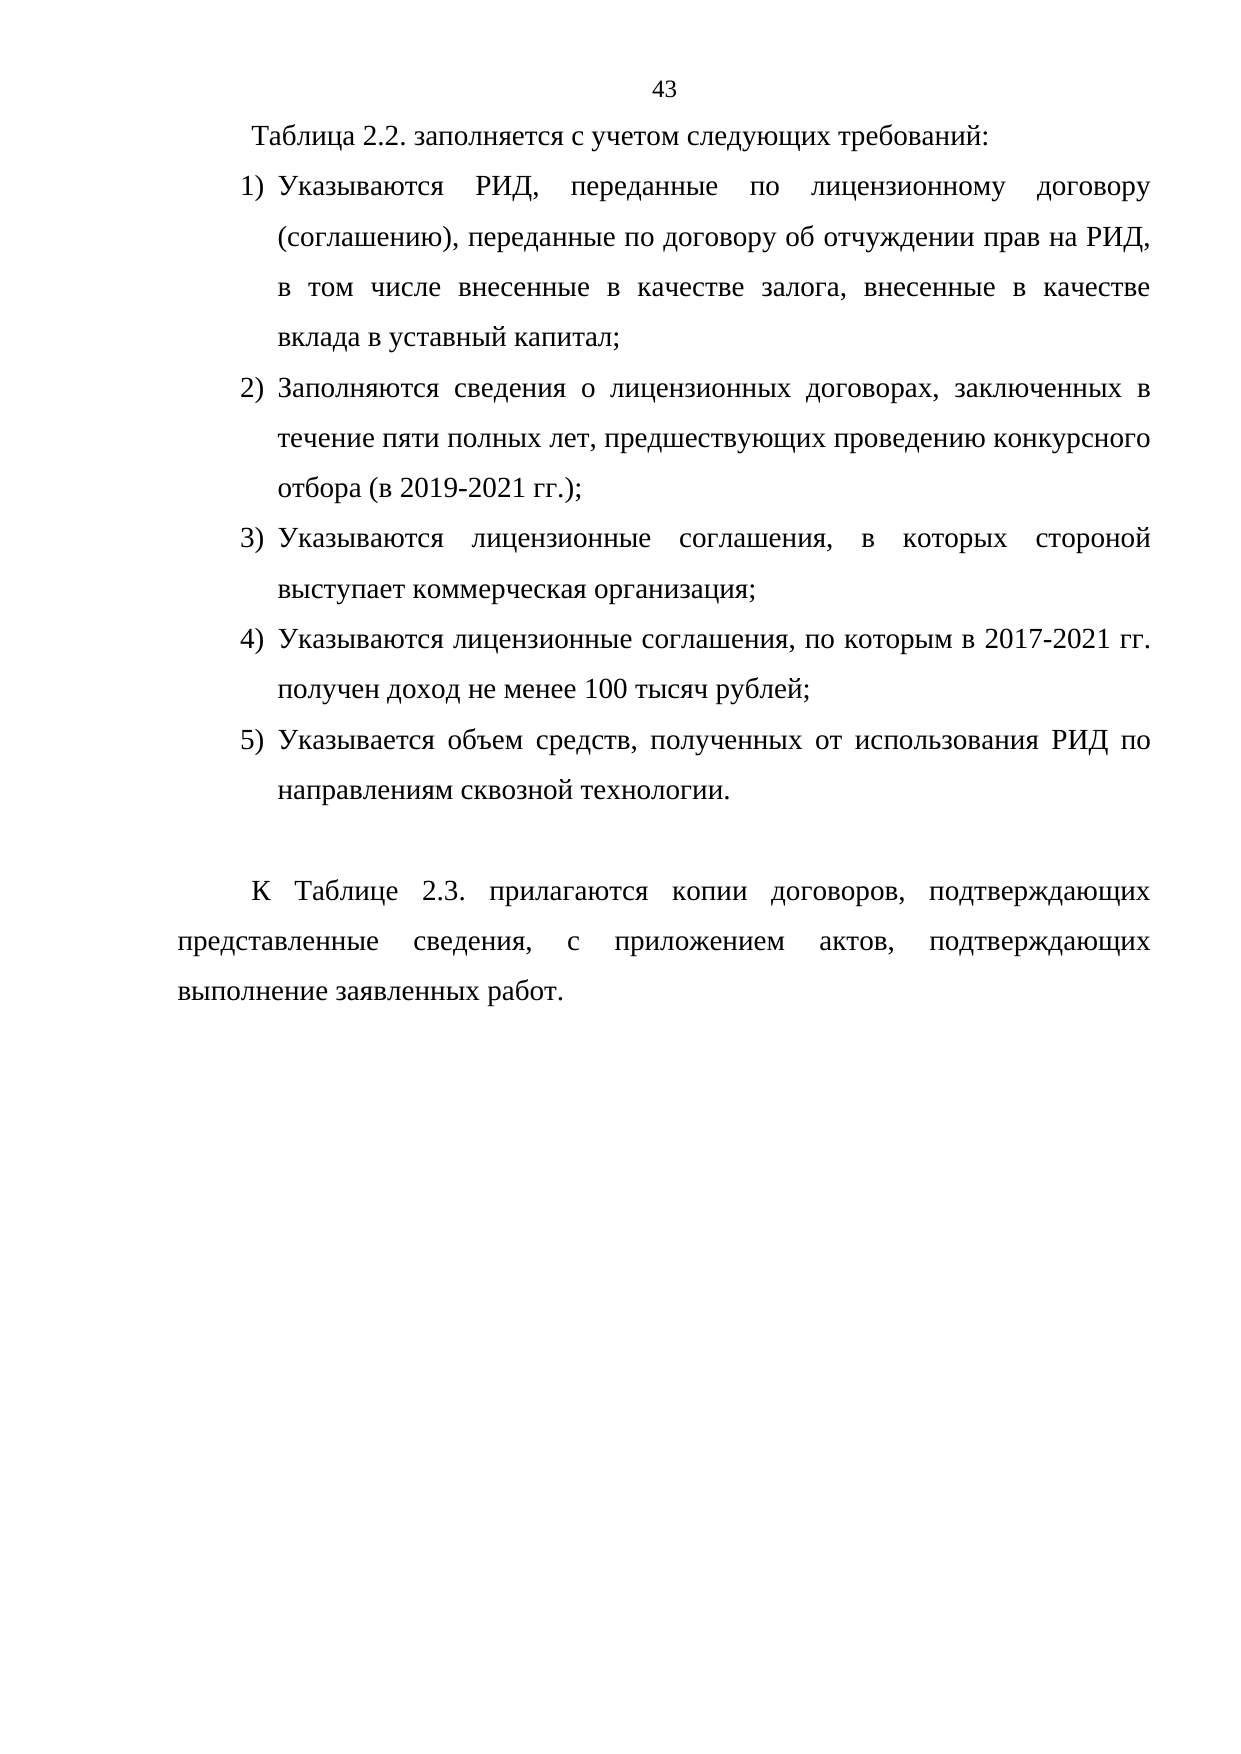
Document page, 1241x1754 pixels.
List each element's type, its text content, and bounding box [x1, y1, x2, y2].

text К Таблице 2.3. прилагаются копии договоров, подтверждающих представленные сведения, с приложением актов, подтверждающих выполнение заявленных работ. [177, 873, 1152, 1007]
list Указываются лицензионные соглашения, по которым в 2017-2021 гг. получен доход не менее 100 тысяч рублей; [240, 621, 1152, 705]
list Указываются лицензионные соглашения, в которых стороной выступает коммерческая организация; [240, 521, 1152, 604]
list Заполняются сведения о лицензионных договорах, заключенных в течение пяти полных лет, предшествующих проведению конкурсного отбора (в 2019-2021 гг.); [240, 370, 1152, 504]
text Таблица 2.2. заполняется с учетом следующих требований: [177, 118, 1152, 152]
list Указываются РИД, переданные по лицензионному договору (соглашению), переданные по договору об отчуждении прав на РИД, в том числе внесенные в качестве залога, внесенные в качестве вклада в уставный капитал; [240, 168, 1152, 353]
list Указывается объем средств, полученных от использования РИД по направлениям сквозной технологии. [240, 722, 1152, 806]
